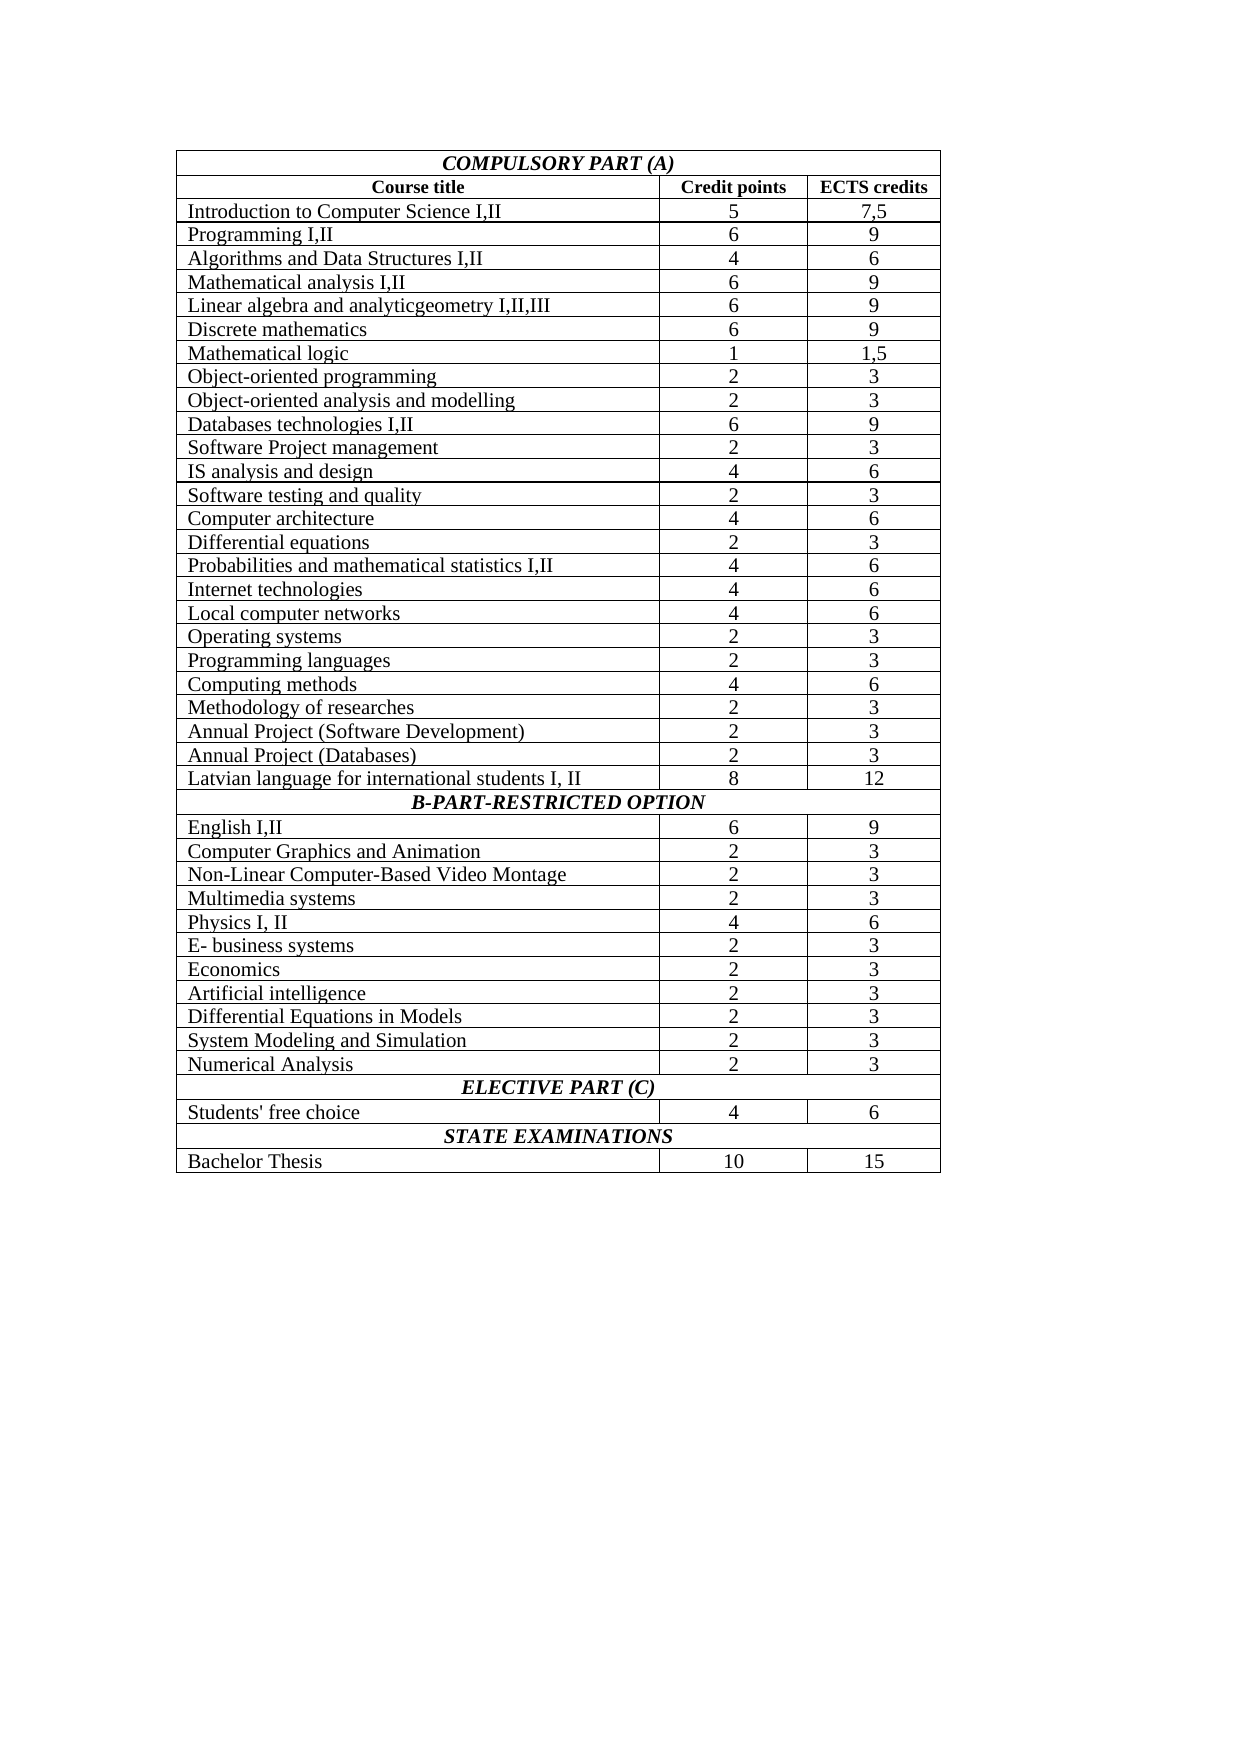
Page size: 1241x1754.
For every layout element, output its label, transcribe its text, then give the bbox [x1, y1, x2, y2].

table_cell Programming languages [177, 648, 659, 671]
table_cell 6 [808, 601, 940, 623]
table_cell 6 [808, 672, 940, 694]
table_cell 6 [660, 293, 807, 316]
table_cell 3 [808, 886, 940, 908]
table_cell 10 [660, 1149, 807, 1172]
table_cell 2 [660, 1051, 807, 1074]
table_cell 2 [660, 483, 807, 505]
table_cell 2 [660, 530, 807, 552]
table_cell Mathematical logic [177, 341, 659, 363]
table_cell 2 [660, 981, 807, 1003]
table_cell B-PART-RESTRICTED OPTION [177, 790, 940, 814]
table_cell Physics I, II [177, 910, 659, 932]
table_cell Operating systems [177, 624, 659, 647]
table_cell 2 [660, 957, 807, 979]
table_cell Annual Project (Software Development) [177, 719, 659, 742]
table_cell Differential equations [177, 530, 659, 552]
table_cell Introduction to Computer Science I,II [177, 199, 659, 221]
table_cell IS analysis and design [177, 459, 659, 481]
table_cell 4 [660, 246, 807, 269]
table_cell 2 [660, 648, 807, 671]
table_cell 2 [660, 886, 807, 908]
table_cell Mathematical analysis I,II [177, 270, 659, 292]
table_cell E- business systems [177, 933, 659, 956]
table_cell 4 [660, 554, 807, 576]
table_cell English I,II [177, 815, 659, 838]
table_cell Annual Project (Databases) [177, 743, 659, 765]
table_cell Databases technologies I,II [177, 412, 659, 434]
table_cell 7,5 [808, 199, 940, 221]
table_cell 6 [808, 459, 940, 481]
table_cell 3 [808, 530, 940, 552]
table_cell 2 [660, 862, 807, 885]
table_cell 9 [808, 270, 940, 292]
table_cell Multimedia systems [177, 886, 659, 908]
table_cell 4 [660, 910, 807, 932]
table_cell Non-Linear Computer-Based Video Montage [177, 862, 659, 885]
table_cell 3 [808, 648, 940, 671]
table_cell 6 [808, 506, 940, 529]
table_cell 3 [808, 483, 940, 505]
table_cell 3 [808, 1051, 940, 1074]
table_cell Credit points [660, 176, 807, 198]
table_cell 2 [660, 388, 807, 411]
table_cell 6 [808, 246, 940, 269]
table_cell 2 [660, 719, 807, 742]
table_cell Computing methods [177, 672, 659, 694]
table_cell 9 [808, 293, 940, 316]
table_cell Numerical Analysis [177, 1051, 659, 1074]
table_cell 9 [808, 412, 940, 434]
table_cell 3 [808, 981, 940, 1003]
table_cell 2 [660, 1028, 807, 1050]
table_cell Computer Graphics and Animation [177, 839, 659, 861]
table_cell Programming I,II [177, 223, 659, 245]
table_cell 3 [808, 435, 940, 458]
table_cell 9 [808, 317, 940, 339]
table_cell 2 [660, 364, 807, 387]
table_cell Latvian language for international students I, II [177, 766, 659, 789]
table_cell 6 [660, 270, 807, 292]
table_cell 9 [808, 815, 940, 838]
table_cell STATE EXAMINATIONS [177, 1124, 940, 1148]
table_cell 6 [808, 577, 940, 600]
table_cell 3 [808, 1004, 940, 1027]
table_cell 15 [808, 1149, 940, 1172]
table_cell System Modeling and Simulation [177, 1028, 659, 1050]
table_cell 6 [660, 815, 807, 838]
table_cell Probabilities and mathematical statistics I,II [177, 554, 659, 576]
table_cell 4 [660, 577, 807, 600]
table_cell 1,5 [808, 341, 940, 363]
table_cell 2 [660, 695, 807, 718]
table_cell 6 [660, 317, 807, 339]
table_cell 6 [808, 1100, 940, 1123]
table_cell Economics [177, 957, 659, 979]
table_cell 6 [660, 223, 807, 245]
table_cell 3 [808, 695, 940, 718]
table_cell Internet technologies [177, 577, 659, 600]
table_cell Bachelor Thesis [177, 1149, 659, 1172]
table_cell 2 [660, 839, 807, 861]
table_cell 4 [660, 459, 807, 481]
table_cell Software Project management [177, 435, 659, 458]
table_cell Students' free choice [177, 1100, 659, 1123]
table_cell Artificial intelligence [177, 981, 659, 1003]
table_cell 1 [660, 341, 807, 363]
table_cell 3 [808, 1028, 940, 1050]
table_cell 4 [660, 601, 807, 623]
table_cell Object-oriented analysis and modelling [177, 388, 659, 411]
table_cell 2 [660, 1004, 807, 1027]
table_cell 2 [660, 933, 807, 956]
table_cell 6 [808, 910, 940, 932]
table_cell 9 [808, 223, 940, 245]
table_cell 4 [660, 1100, 807, 1123]
table_cell Algorithms and Data Structures I,II [177, 246, 659, 269]
table_cell 2 [660, 435, 807, 458]
table_cell Course title [177, 176, 659, 198]
table_cell 2 [660, 743, 807, 765]
table_cell 6 [660, 412, 807, 434]
table_cell Discrete mathematics [177, 317, 659, 339]
table_cell 4 [660, 506, 807, 529]
table_cell Differential Equations in Models [177, 1004, 659, 1027]
table_header COMPULSORY PART (A) [177, 151, 940, 175]
table_cell 8 [660, 766, 807, 789]
table_cell ELECTIVE PART (C) [177, 1075, 940, 1099]
table_cell ECTS credits [808, 176, 940, 198]
table_cell 3 [808, 862, 940, 885]
table_cell 3 [808, 388, 940, 411]
table_cell 3 [808, 719, 940, 742]
table_cell Linear algebra and analyticgeometry I,II,III [177, 293, 659, 316]
table_cell 3 [808, 933, 940, 956]
table_cell 4 [660, 672, 807, 694]
table_cell 5 [660, 199, 807, 221]
table_cell 3 [808, 957, 940, 979]
table_cell Local computer networks [177, 601, 659, 623]
table_cell Computer architecture [177, 506, 659, 529]
table_cell 2 [660, 624, 807, 647]
table_cell Software testing and quality [177, 483, 659, 505]
table_cell 3 [808, 839, 940, 861]
table_cell 3 [808, 624, 940, 647]
table_cell 3 [808, 743, 940, 765]
table_cell Object-oriented programming [177, 364, 659, 387]
table_cell 12 [808, 766, 940, 789]
table_cell 3 [808, 364, 940, 387]
table_cell 6 [808, 554, 940, 576]
table_cell Methodology of researches [177, 695, 659, 718]
